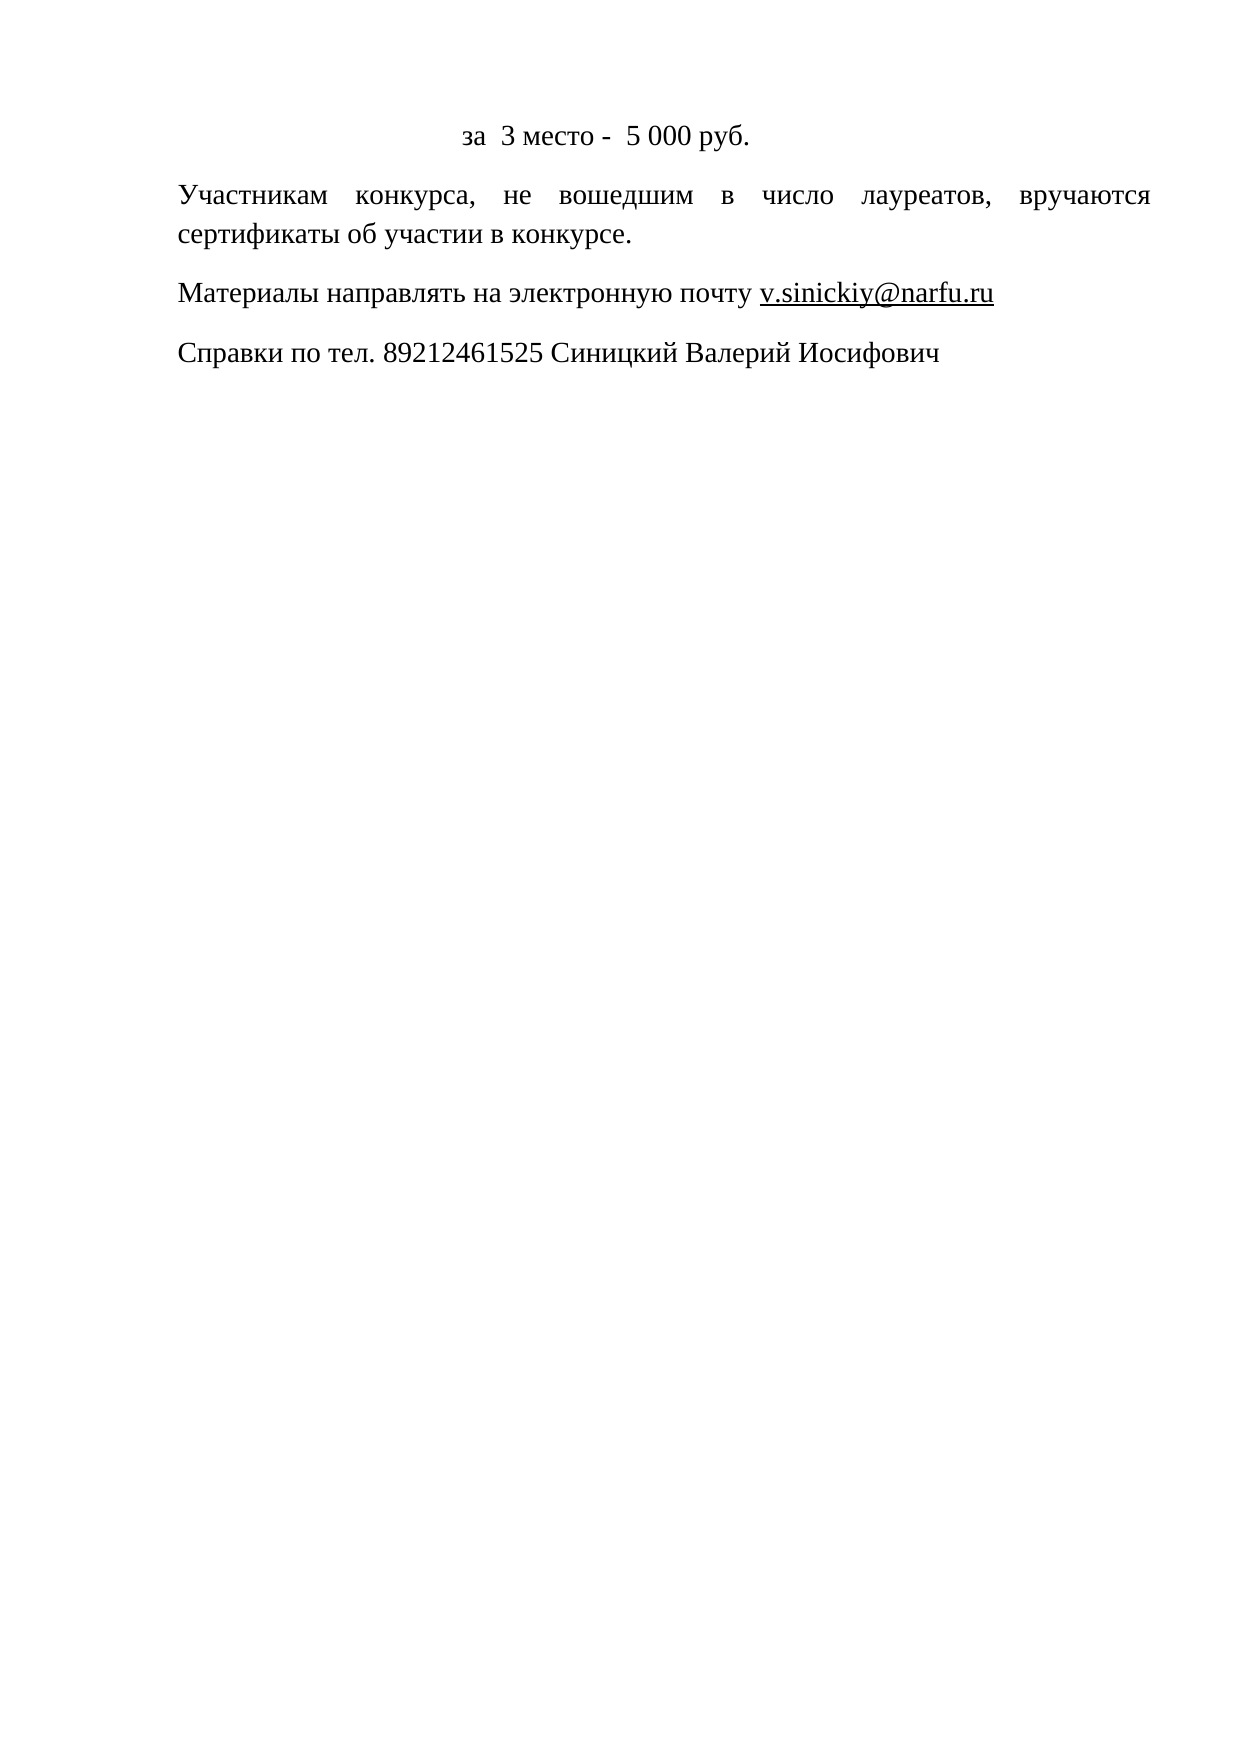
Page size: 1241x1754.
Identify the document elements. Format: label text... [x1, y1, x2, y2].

text Справки по тел. 89212461525 Синицкий Валерий Иосифович [177, 335, 1152, 368]
text Материалы направлять на электронную почту v.sinickiy@narfu.ru [177, 275, 1152, 309]
text Участникам конкурса, не вошедшим в число лауреатов, вручаются сертификаты об участии в конкурсе. [177, 177, 1152, 249]
text за 3 место - 5 000 руб. [177, 118, 1152, 152]
